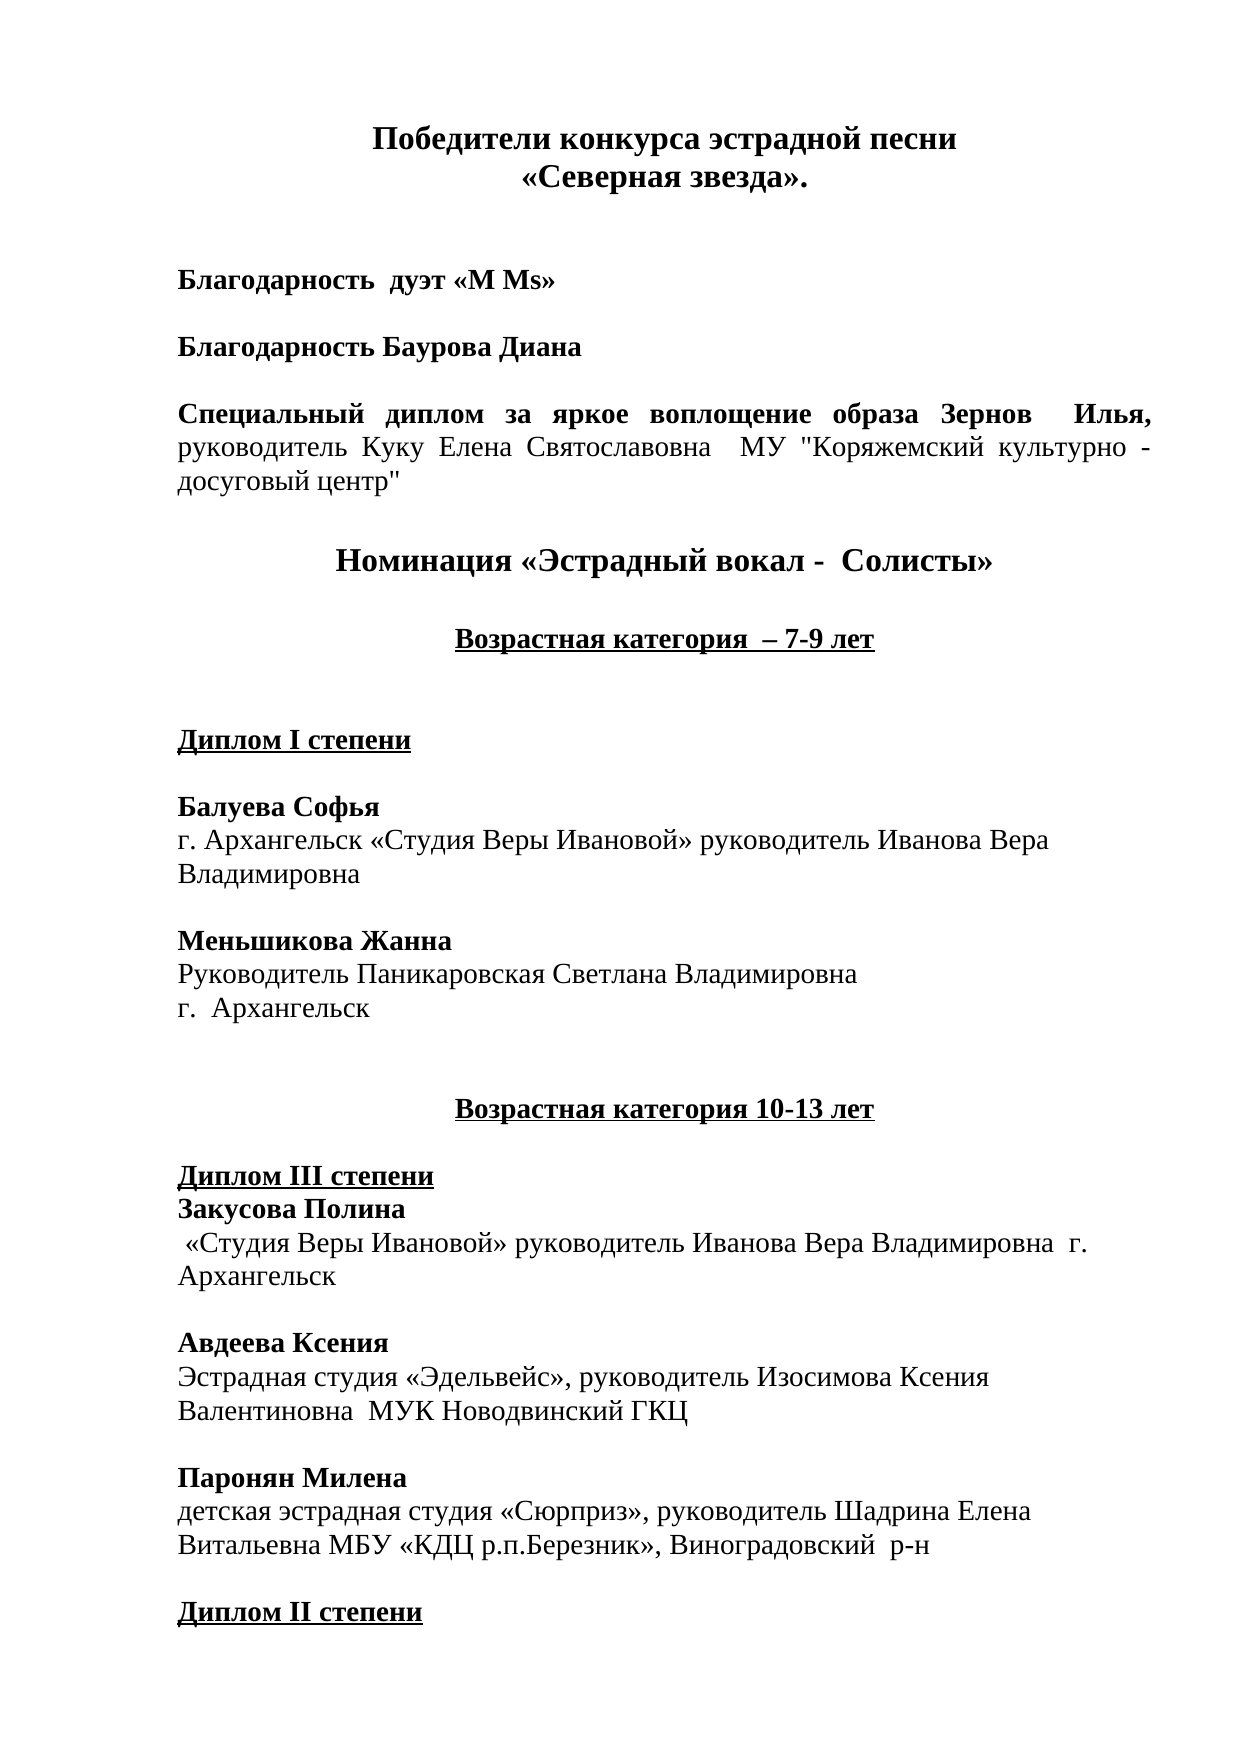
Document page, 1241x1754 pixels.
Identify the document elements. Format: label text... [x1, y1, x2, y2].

text Закусова Полина [177, 1191, 1152, 1225]
text Благодарность дуэт «M Ms» [177, 262, 1152, 295]
text Руководитель Паникаровская Светлана Владимировна [177, 957, 1152, 990]
text Номинация «Эстрадный вокал - Солисты» [177, 540, 1152, 578]
text Возрастная категория – 7-9 лет [177, 621, 1152, 655]
text Меньшикова Жанна [177, 923, 1152, 957]
text Победители конкурса эстрадной песни [177, 118, 1152, 156]
text г. Архангельск «Студия Веры Ивановой» руководитель Иванова Вера Владимировна [177, 822, 1152, 889]
text Диплом II степени [177, 1594, 1152, 1627]
text Диплом I степени [177, 722, 1152, 755]
text Диплом III степени [177, 1158, 1152, 1191]
text Балуева Софья [177, 789, 1152, 822]
text Благодарность Баурова Диана [177, 329, 1152, 362]
text г. Архангельск [177, 990, 1152, 1024]
text Паронян Милена [177, 1460, 1152, 1493]
text Эстрадная студия «Эдельвейс», руководитель Изосимова Ксения Валентиновна МУК Новодвинский ГКЦ [177, 1359, 1152, 1426]
text Возрастная категория 10-13 лет [177, 1091, 1152, 1124]
text «Северная звезда». [177, 156, 1152, 195]
text Авдеева Ксения [177, 1326, 1152, 1359]
text детская эстрадная студия «Сюрприз», руководитель Шадрина Елена Витальевна МБУ «КДЦ р.п.Березник», Виноградовский р-н [177, 1493, 1152, 1560]
text Специальный диплом за яркое воплощение образа Зернов Илья, руководитель Куку Елена Святославовна МУ "Коряжемский культурно - досуговый центр" [177, 396, 1152, 497]
text «Студия Веры Ивановой» руководитель Иванова Вера Владимировна г. Архангельск [177, 1225, 1152, 1292]
